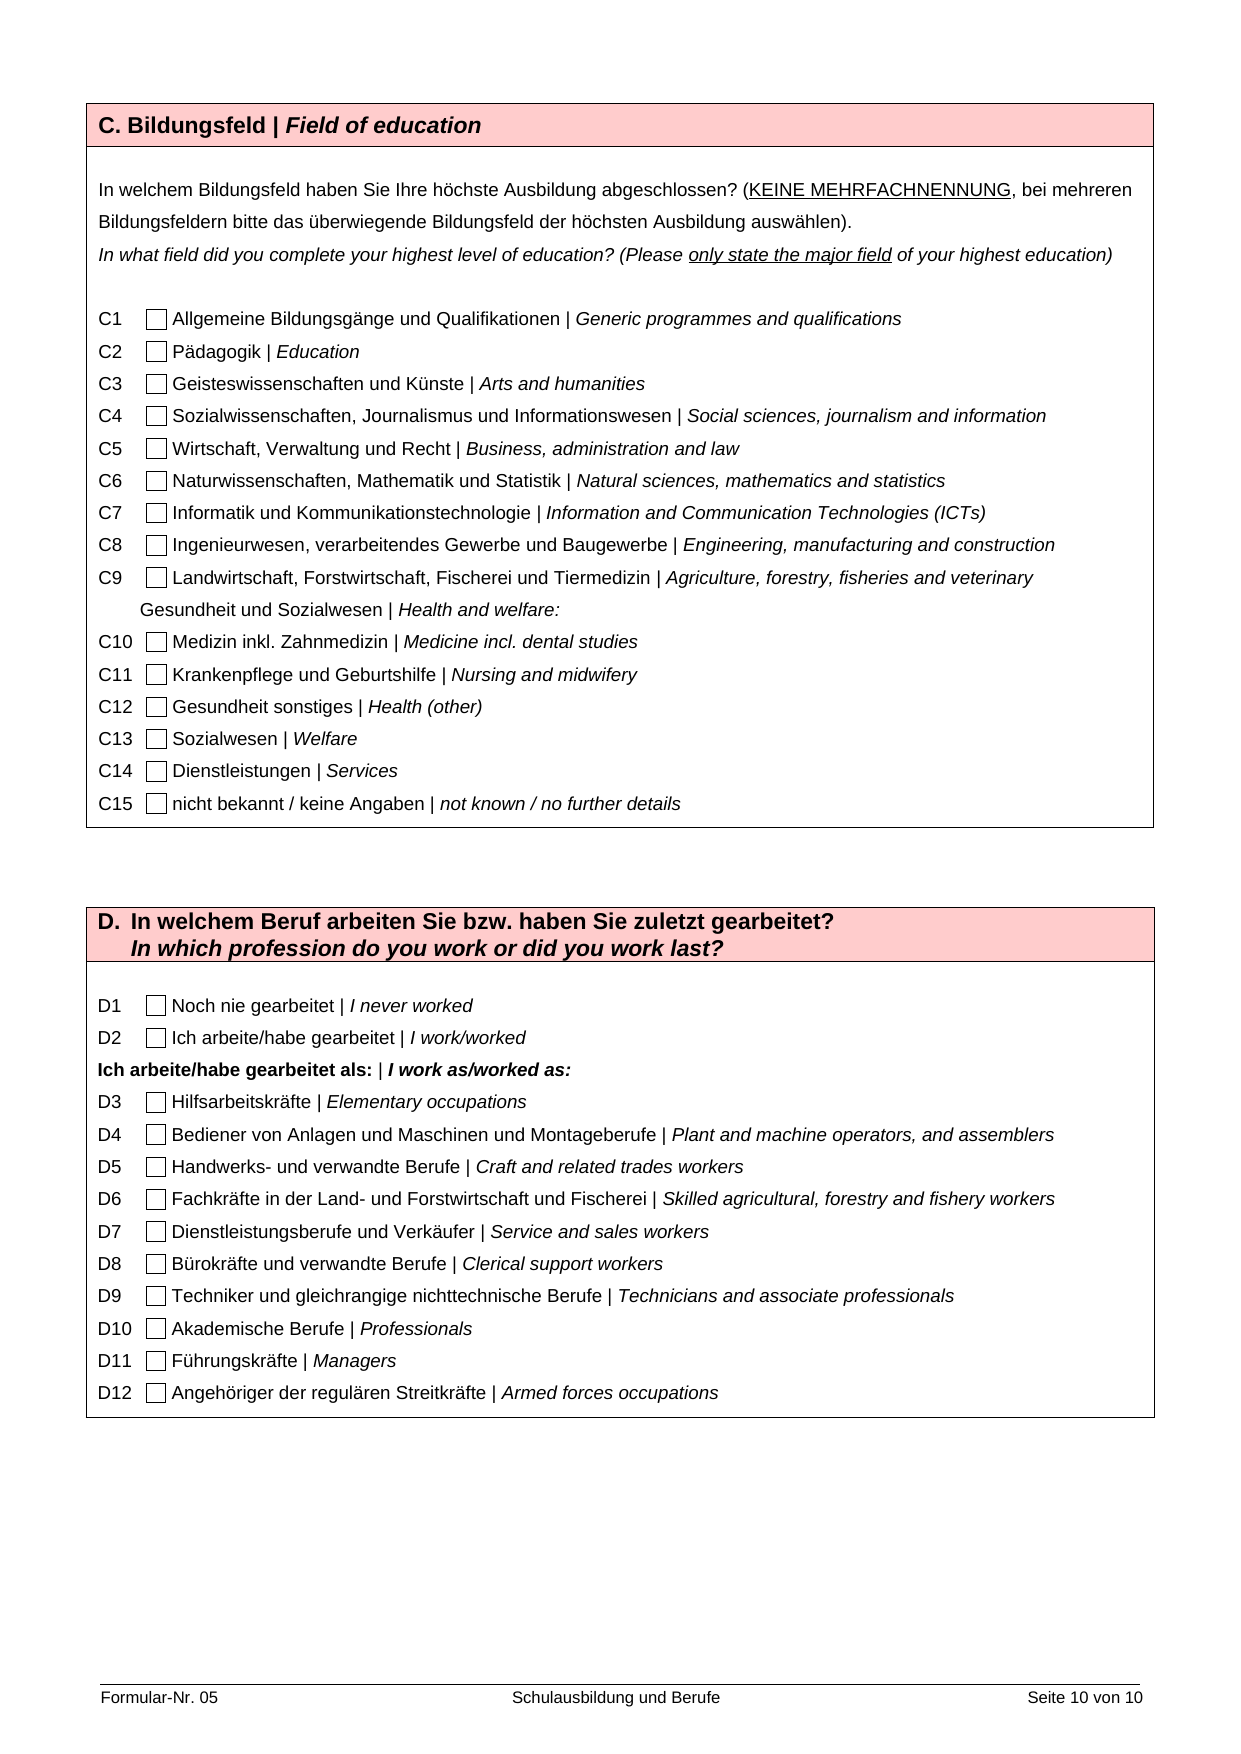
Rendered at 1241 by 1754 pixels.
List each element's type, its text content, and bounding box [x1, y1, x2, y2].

table_header D. In welchem Beruf arbeiten Sie bzw. haben Sie zuletzt gearbeitet? In which profession do you work or did you work last? [87, 908, 1154, 961]
table_cell In welchem Bildungsfeld haben Sie Ihre höchste Ausbildung abgeschlossen? (KEINE MEHRFACHNENNUNG, bei mehreren Bildungsfeldern bitte das überwiegende Bildungsfeld der höchsten Ausbildung auswählen). In what field did you complete your highest level of education? (Please only state the major field of your highest education) C1 Allgemeine Bildungsgänge und Qualifikationen | Generic programmes and qualifications C2 Pädagogik | Education C3 Geisteswissenschaften und Künste | Arts and humanities C4 Sozialwissenschaften, Journalismus und Informationswesen | Social sciences, journalism and information C5 Wirtschaft, Verwaltung und Recht | Business, administration and law C6 Naturwissenschaften, Mathematik und Statistik | Natural sciences, mathematics and statistics C7 Informatik und Kommunikationstechnologie | Information and Communication Technologies (ICTs) C8 Ingenieurwesen, verarbeitendes Gewerbe und Baugewerbe | Engineering, manufacturing and construction C9 Landwirtschaft, Forstwirtschaft, Fischerei und Tiermedizin | Agriculture, forestry, fisheries and veterinary Gesundheit und Sozialwesen | Health and welfare: C10 Medizin inkl. Zahnmedizin | Medicine incl. dental studies C11 Krankenpflege und Geburtshilfe | Nursing and midwifery C12 Gesundheit sonstiges | Health (other) C13 Sozialwesen | Welfare C14 Dienstleistungen | Services C15 nicht bekannt / keine Angaben | not known / no further details [87, 147, 1153, 827]
table_cell D1 Noch nie gearbeitet | I never worked D2 Ich arbeite/habe gearbeitet | I work/worked Ich arbeite/habe gearbeitet als: | I work as/worked as: D3 Hilfsarbeitskräfte | Elementary occupations D4 Bediener von Anlagen und Maschinen und Montageberufe | Plant and machine operators, and assemblers D5 Handwerks- und verwandte Berufe | Craft and related trades workers D6 Fachkräfte in der Land- und Forstwirtschaft und Fischerei | Skilled agricultural, forestry and fishery workers D7 Dienstleistungsberufe und Verkäufer | Service and sales workers D8 Bürokräfte und verwandte Berufe | Clerical support workers D9 Techniker und gleichrangige nichttechnische Berufe | Technicians and associate professionals D10 Akademische Berufe | Professionals D11 Führungskräfte | Managers D12 Angehöriger der regulären Streitkräfte | Armed forces occupations [87, 962, 1154, 1417]
table_header C. Bildungsfeld | Field of education [87, 104, 1153, 146]
